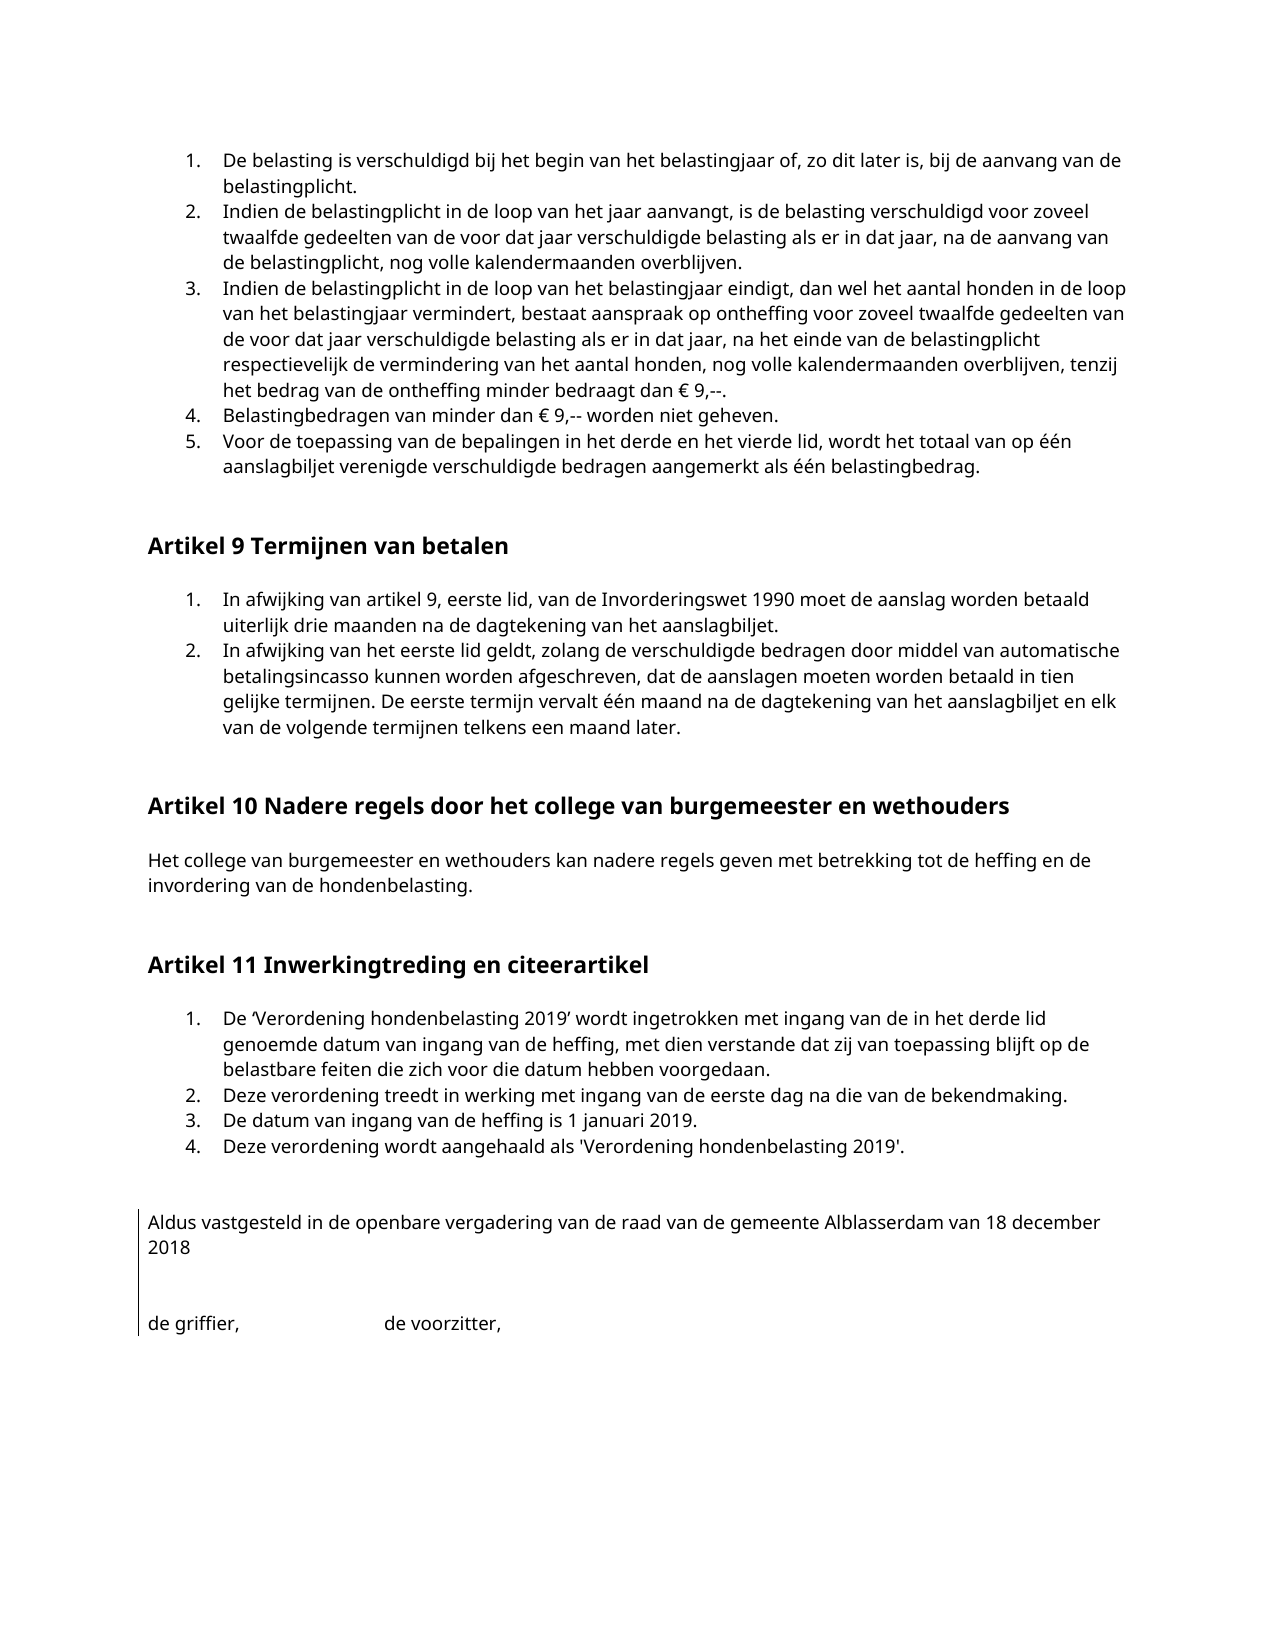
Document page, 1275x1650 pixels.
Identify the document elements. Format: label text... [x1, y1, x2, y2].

list De ‘Verordening hondenbelasting 2019’ wordt ingetrokken met ingang van de in het derde lid genoemde datum van ingang van de heffing, met dien verstande dat zij van toepassing blijft op de belastbare feiten die zich voor die datum hebben voorgedaan. [185, 1005, 1127, 1082]
list In afwijking van artikel 9, eerste lid, van de Invorderingswet 1990 moet de aanslag worden betaald uiterlijk drie maanden na de dagtekening van het aanslagbiljet. [185, 587, 1127, 638]
list Deze verordening treedt in werking met ingang van de eerste dag na die van de bekendmaking. [185, 1082, 1127, 1107]
text de griffier, de voorzitter, [139, 1311, 1127, 1336]
text Artikel 9 Termijnen van betalen [148, 530, 1127, 561]
list De belasting is verschuldigd bij het begin van het belastingjaar of, zo dit later is, bij de aanvang van de belastingplicht. [185, 148, 1127, 199]
list Belastingbedragen van minder dan € 9,-- worden niet geheven. [185, 403, 1127, 428]
list De datum van ingang van de heffing is 1 januari 2019. [185, 1107, 1127, 1133]
text Aldus vastgesteld in de openbare vergadering van de raad van de gemeente Alblasserdam van 18 december 2018 [139, 1209, 1127, 1260]
list Indien de belastingplicht in de loop van het jaar aanvangt, is de belasting verschuldigd voor zoveel twaalfde gedeelten van de voor dat jaar verschuldigde belasting als er in dat jaar, na de aanvang van de belastingplicht, nog volle kalendermaanden overblijven. [185, 199, 1127, 275]
list Indien de belastingplicht in de loop van het belastingjaar eindigt, dan wel het aantal honden in de loop van het belastingjaar vermindert, bestaat aanspraak op ontheffing voor zoveel twaalfde gedeelten van de voor dat jaar verschuldigde belasting als er in dat jaar, na het einde van de belastingplicht respectievelijk de vermindering van het aantal honden, nog volle kalendermaanden overblijven, tenzij het bedrag van de ontheffing minder bedraagt dan € 9,--. [185, 275, 1127, 403]
text Het college van burgemeester en wethouders kan nadere regels geven met betrekking tot de heffing en de invordering van de hondenbelasting. [148, 847, 1127, 898]
text Artikel 10 Nadere regels door het college van burgemeester en wethouders [148, 790, 1127, 822]
list Voor de toepassing van de bepalingen in het derde en het vierde lid, wordt het totaal van op één aanslagbiljet verenigde verschuldigde bedragen aangemerkt als één belastingbedrag. [185, 428, 1127, 479]
text Artikel 11 Inwerkingtreding en citeerartikel [148, 949, 1127, 980]
list Deze verordening wordt aangehaald als 'Verordening hondenbelasting 2019'. [185, 1133, 1127, 1158]
list In afwijking van het eerste lid geldt, zolang de verschuldigde bedragen door middel van automatische betalingsincasso kunnen worden afgeschreven, dat de aanslagen moeten worden betaald in tien gelijke termijnen. De eerste termijn vervalt één maand na de dagtekening van het aanslagbiljet en elk van de volgende termijnen telkens een maand later. [185, 638, 1127, 740]
